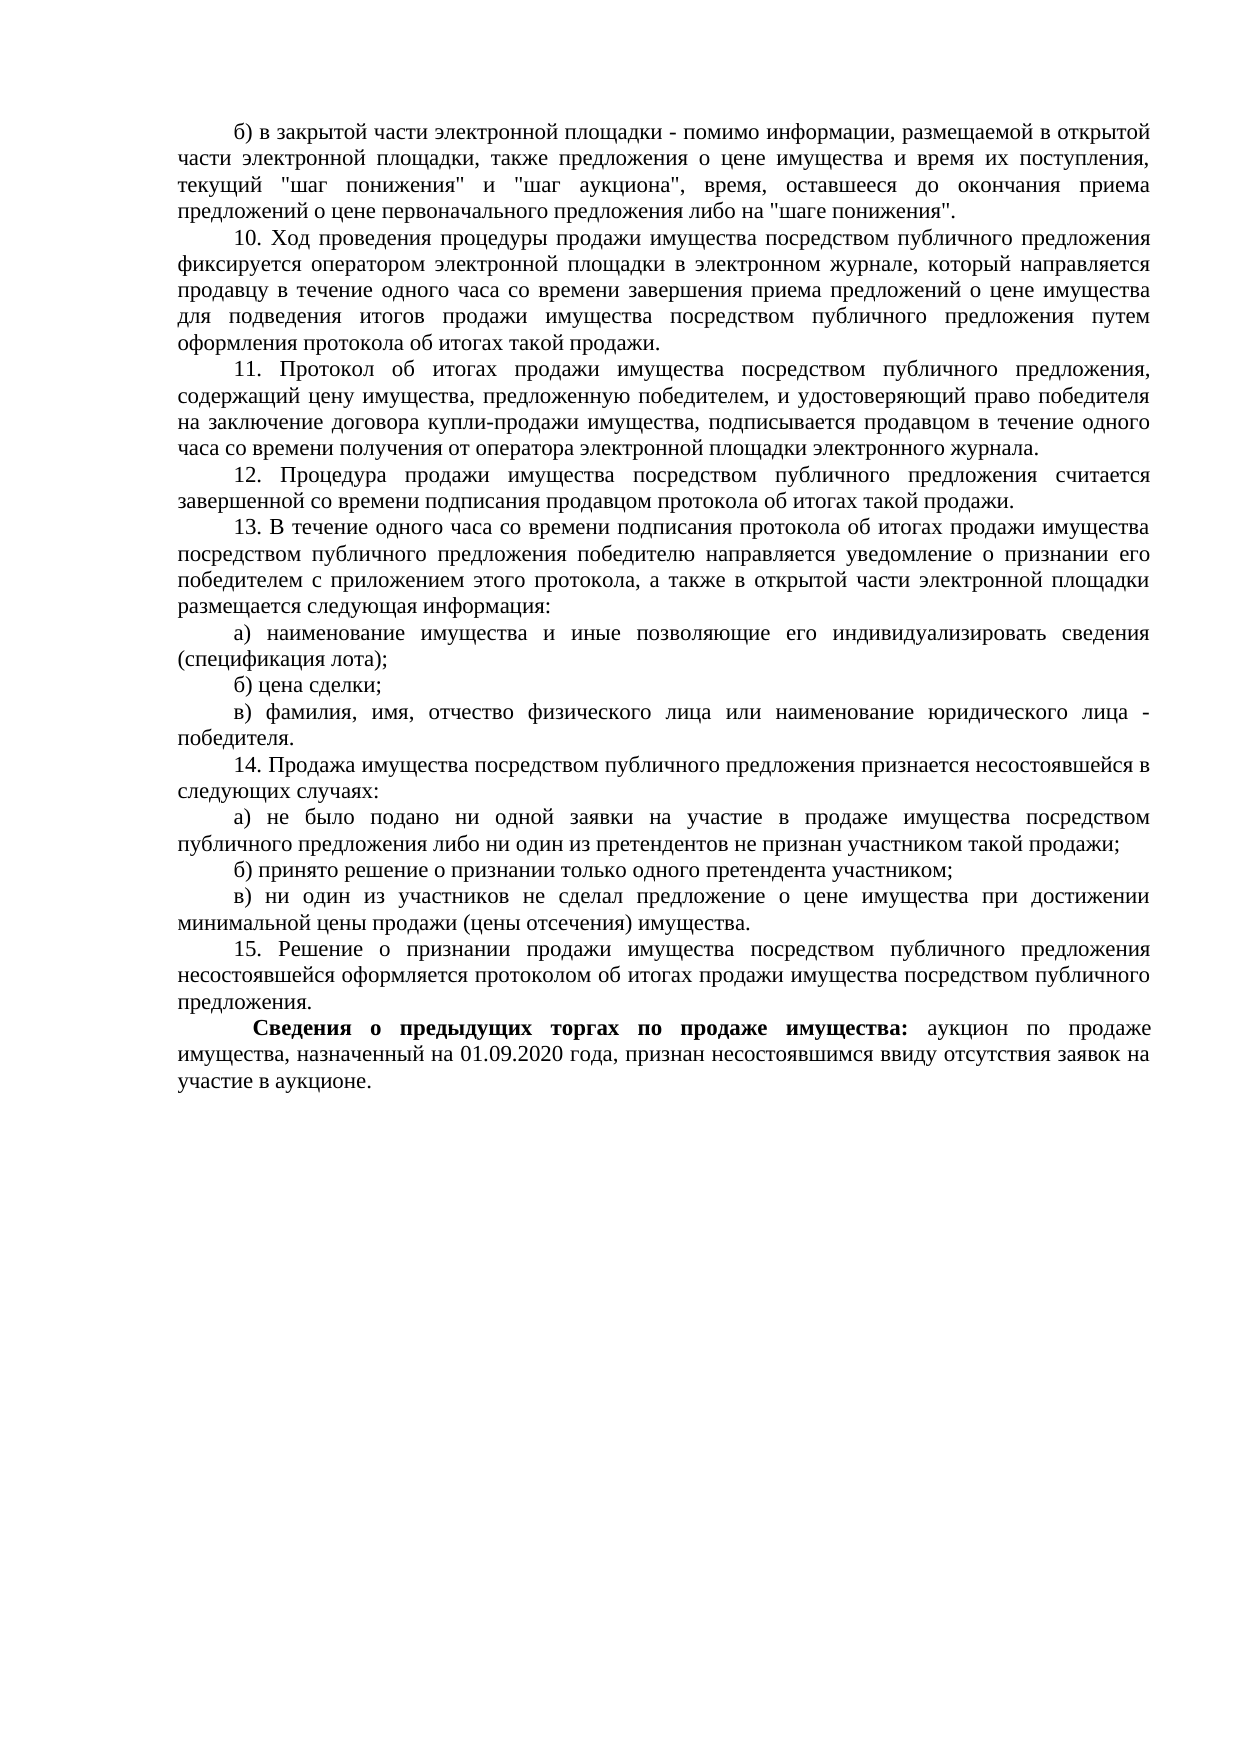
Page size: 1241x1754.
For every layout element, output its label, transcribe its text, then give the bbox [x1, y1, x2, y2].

text а) наименование имущества и иные позволяющие его индивидуализировать сведения (спецификация лота); [177, 619, 1152, 672]
text в) ни один из участников не сделал предложение о цене имущества при достижении минимальной цены продажи (цены отсечения) имущества. [177, 882, 1152, 935]
text б) цена сделки; [177, 672, 1152, 698]
text 13. В течение одного часа со времени подписания протокола об итогах продажи имущества посредством публичного предложения победителю направляется уведомление о признании его победителем с приложением этого протокола, а также в открытой части электронной площадки размещается следующая информация: [177, 513, 1152, 619]
text б) в закрытой части электронной площадки - помимо информации, размещаемой в открытой части электронной площадки, также предложения о цене имущества и время их поступления, текущий "шаг понижения" и "шаг аукциона", время, оставшееся до окончания приема предложений о цене первоначального предложения либо на "шаге понижения". [177, 118, 1152, 223]
text Сведения о предыдущих торгах по продаже имущества: аукцион по продаже имущества, назначенный на 01.09.2020 года, признан несостоявшимся ввиду отсутствия заявок на участие в аукционе. [177, 1014, 1152, 1093]
text в) фамилия, имя, отчество физического лица или наименование юридического лица - победителя. [177, 698, 1152, 751]
text 15. Решение о признании продажи имущества посредством публичного предложения несостоявшейся оформляется протоколом об итогах продажи имущества посредством публичного предложения. [177, 935, 1152, 1014]
text а) не было подано ни одной заявки на участие в продаже имущества посредством публичного предложения либо ни один из претендентов не признан участником такой продажи; [177, 803, 1152, 856]
text 10. Ход проведения процедуры продажи имущества посредством публичного предложения фиксируется оператором электронной площадки в электронном журнале, который направляется продавцу в течение одного часа со времени завершения приема предложений о цене имущества для подведения итогов продажи имущества посредством публичного предложения путем оформления протокола об итогах такой продажи. [177, 223, 1152, 355]
text 12. Процедура продажи имущества посредством публичного предложения считается завершенной со времени подписания продавцом протокола об итогах такой продажи. [177, 461, 1152, 513]
text 11. Протокол об итогах продажи имущества посредством публичного предложения, содержащий цену имущества, предложенную победителем, и удостоверяющий право победителя на заключение договора купли-продажи имущества, подписывается продавцом в течение одного часа со времени получения от оператора электронной площадки электронного журнала. [177, 355, 1152, 461]
text 14. Продажа имущества посредством публичного предложения признается несостоявшейся в следующих случаях: [177, 751, 1152, 803]
text б) принято решение о признании только одного претендента участником; [177, 856, 1152, 882]
